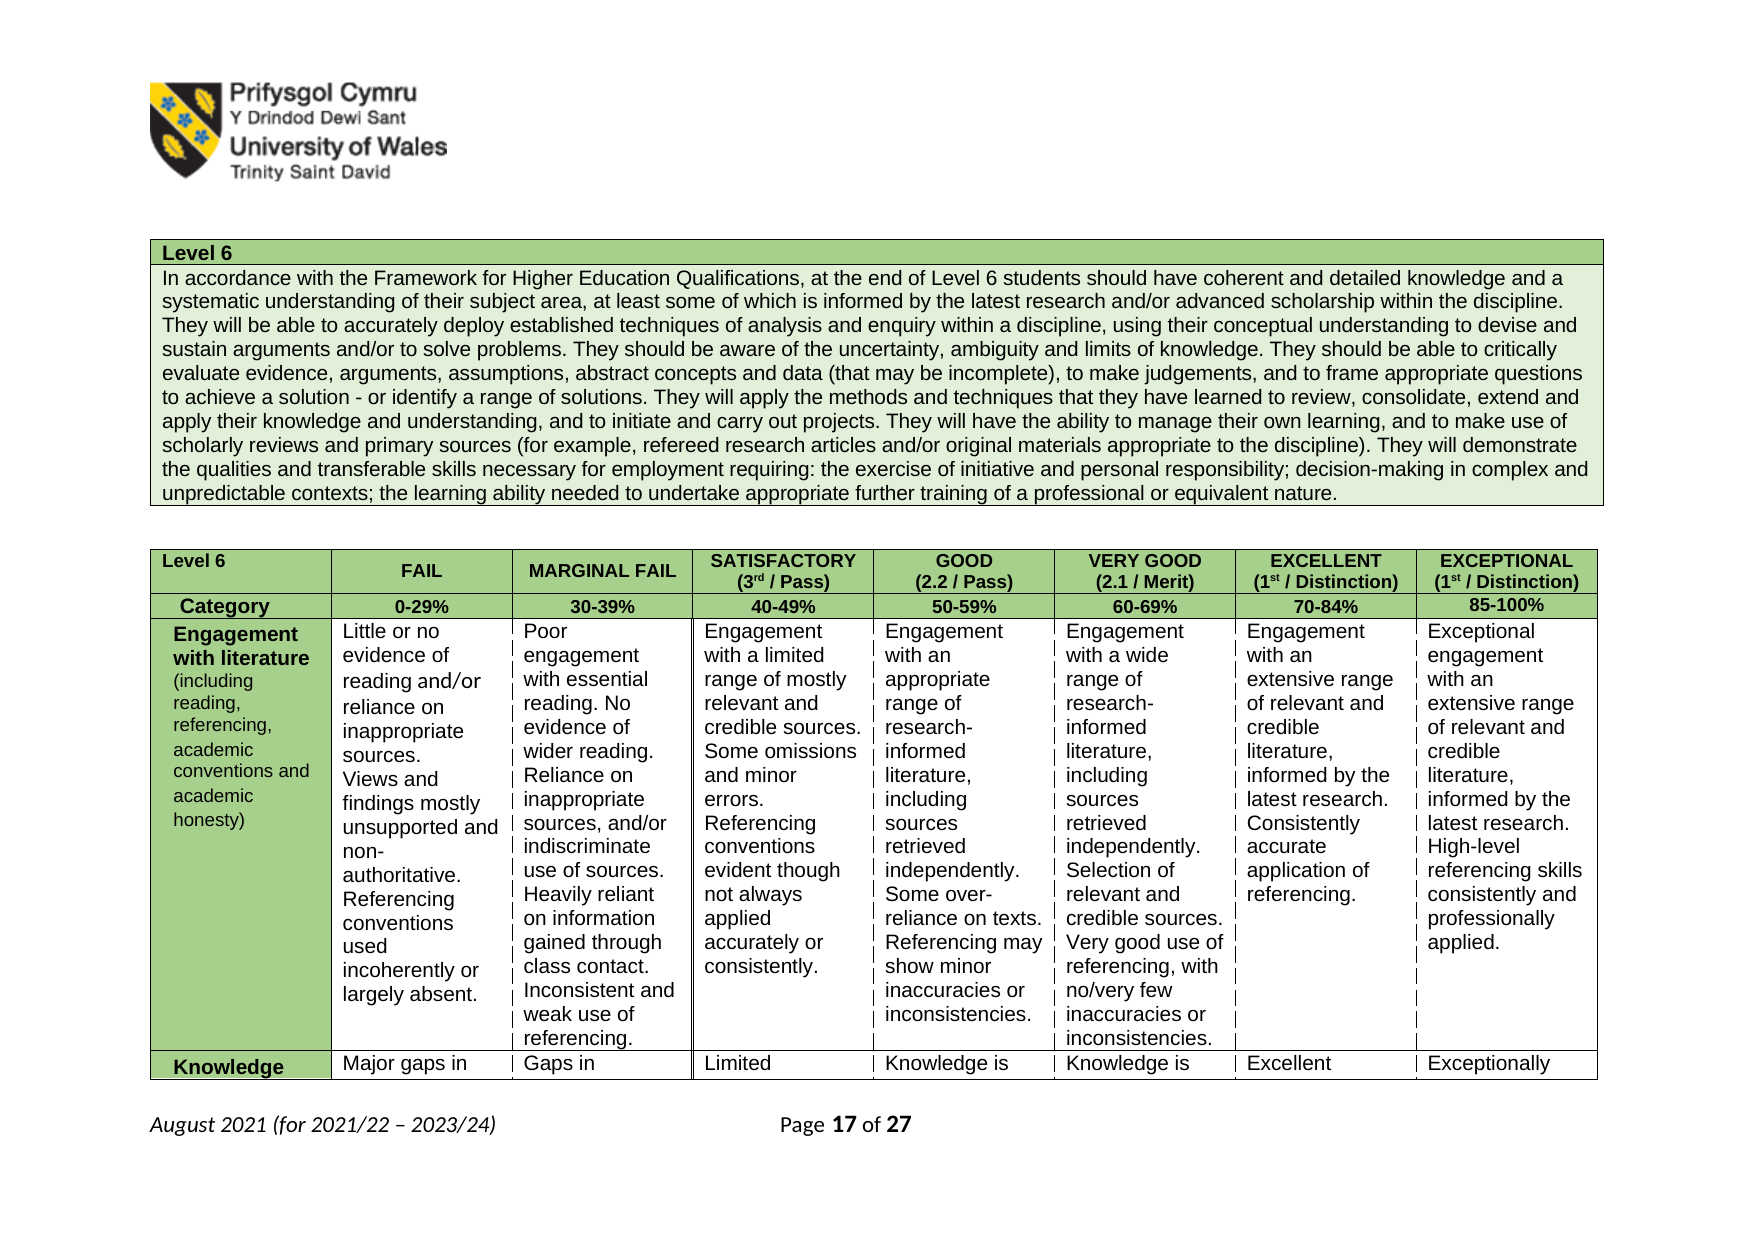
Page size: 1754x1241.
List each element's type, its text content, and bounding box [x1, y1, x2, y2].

table_header EXCEPTIONAL (1st / Distinction) [1417, 550, 1597, 593]
table_header Level 6 [151, 550, 331, 593]
table_header SATISFACTORY (3rd / Pass) [693, 550, 873, 593]
table_cell 70-84% [1236, 594, 1416, 618]
table_cell Engagement with literature (including reading, referencing, academic conventions and academic honesty) [151, 619, 331, 1050]
table_cell 0-29% [332, 594, 512, 618]
table_cell Poor engagement with essential reading. No evidence of wider reading. Reliance on inappropriate sources, and/or indiscriminate use of sources. Heavily reliant on information gained through class contact. Inconsistent and weak use of referencing. [512, 619, 691, 1050]
table_cell Engagement with an extensive range of relevant and credible literature, informed by the latest research. Consistently accurate application of referencing. [1235, 619, 1416, 1050]
table_cell Engagement with a limited range of mostly relevant and credible sources. Some omissions and minor errors. Referencing conventions evident though not always applied accurately or consistently. [694, 619, 874, 1050]
table_cell 30-39% [513, 594, 692, 618]
table_cell Engagement with a wide range of research-informed literature, including sources retrieved independently. Selection of relevant and credible sources. Very good use of referencing, with no/very few inaccuracies or inconsistencies. [1055, 619, 1235, 1050]
table_cell 50-59% [874, 594, 1054, 618]
table_header GOOD (2.2 / Pass) [874, 550, 1054, 593]
picture [150, 73, 447, 193]
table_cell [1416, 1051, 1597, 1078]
table_cell Engagement with an appropriate range of research-informed literature, including sources retrieved independently. Some over-reliance on texts. Referencing may show minor inaccuracies or inconsistencies. [874, 619, 1054, 1050]
table_cell Exceptional engagement with an extensive range of relevant and credible literature, informed by the latest research. High-level referencing skills consistently and professionally applied. [1416, 619, 1597, 1050]
table_cell Category [151, 594, 331, 618]
table_header EXCELLENT (1st / Distinction) [1236, 550, 1416, 593]
table_header MARGINAL FAIL [513, 550, 692, 593]
table_cell 60-69% [1055, 594, 1235, 618]
table_cell Little or no evidence of reading and/or reliance on inappropriate sources. Views and findings mostly unsupported and non-authoritative. Referencing conventions used incoherently or largely absent. [332, 619, 512, 1050]
table_cell 85-100% [1417, 594, 1597, 618]
table_cell 40-49% [693, 594, 873, 618]
table_header Level 6 [151, 240, 1603, 264]
table_cell In accordance with the Framework for Higher Education Qualifications, at the end of Level 6 students should have coherent and detailed knowledge and a systematic understanding of their subject area, at least some of which is informed by the latest research and/or advanced scholarship within the discipline. They will be able to accurately deploy established techniques of analysis and enquiry within a discipline, using their conceptual understanding to devise and sustain arguments and/or to solve problems. They should be aware of the uncertainty, ambiguity and limits of knowledge. They should be able to critically evaluate evidence, arguments, assumptions, abstract concepts and data (that may be incomplete), to make judgements, and to frame appropriate questions to achieve a solution - or identify a range of solutions. They will apply the methods and techniques that they have learned to review, consolidate, extend and apply their knowledge and understanding, and to initiate and carry out projects. They will have the ability to manage their own learning, and to make use of scholarly reviews and primary sources (for example, refereed research articles and/or original materials appropriate to the discipline). They will demonstrate the qualities and transferable skills necessary for employment requiring: the exercise of initiative and personal responsibility; decision-making in complex and unpredictable contexts; the learning ability needed to undertake appropriate further training of a professional or equivalent nature. [151, 265, 1603, 505]
table_header FAIL [332, 550, 512, 593]
table_header VERY GOOD (2.1 / Merit) [1055, 550, 1235, 593]
